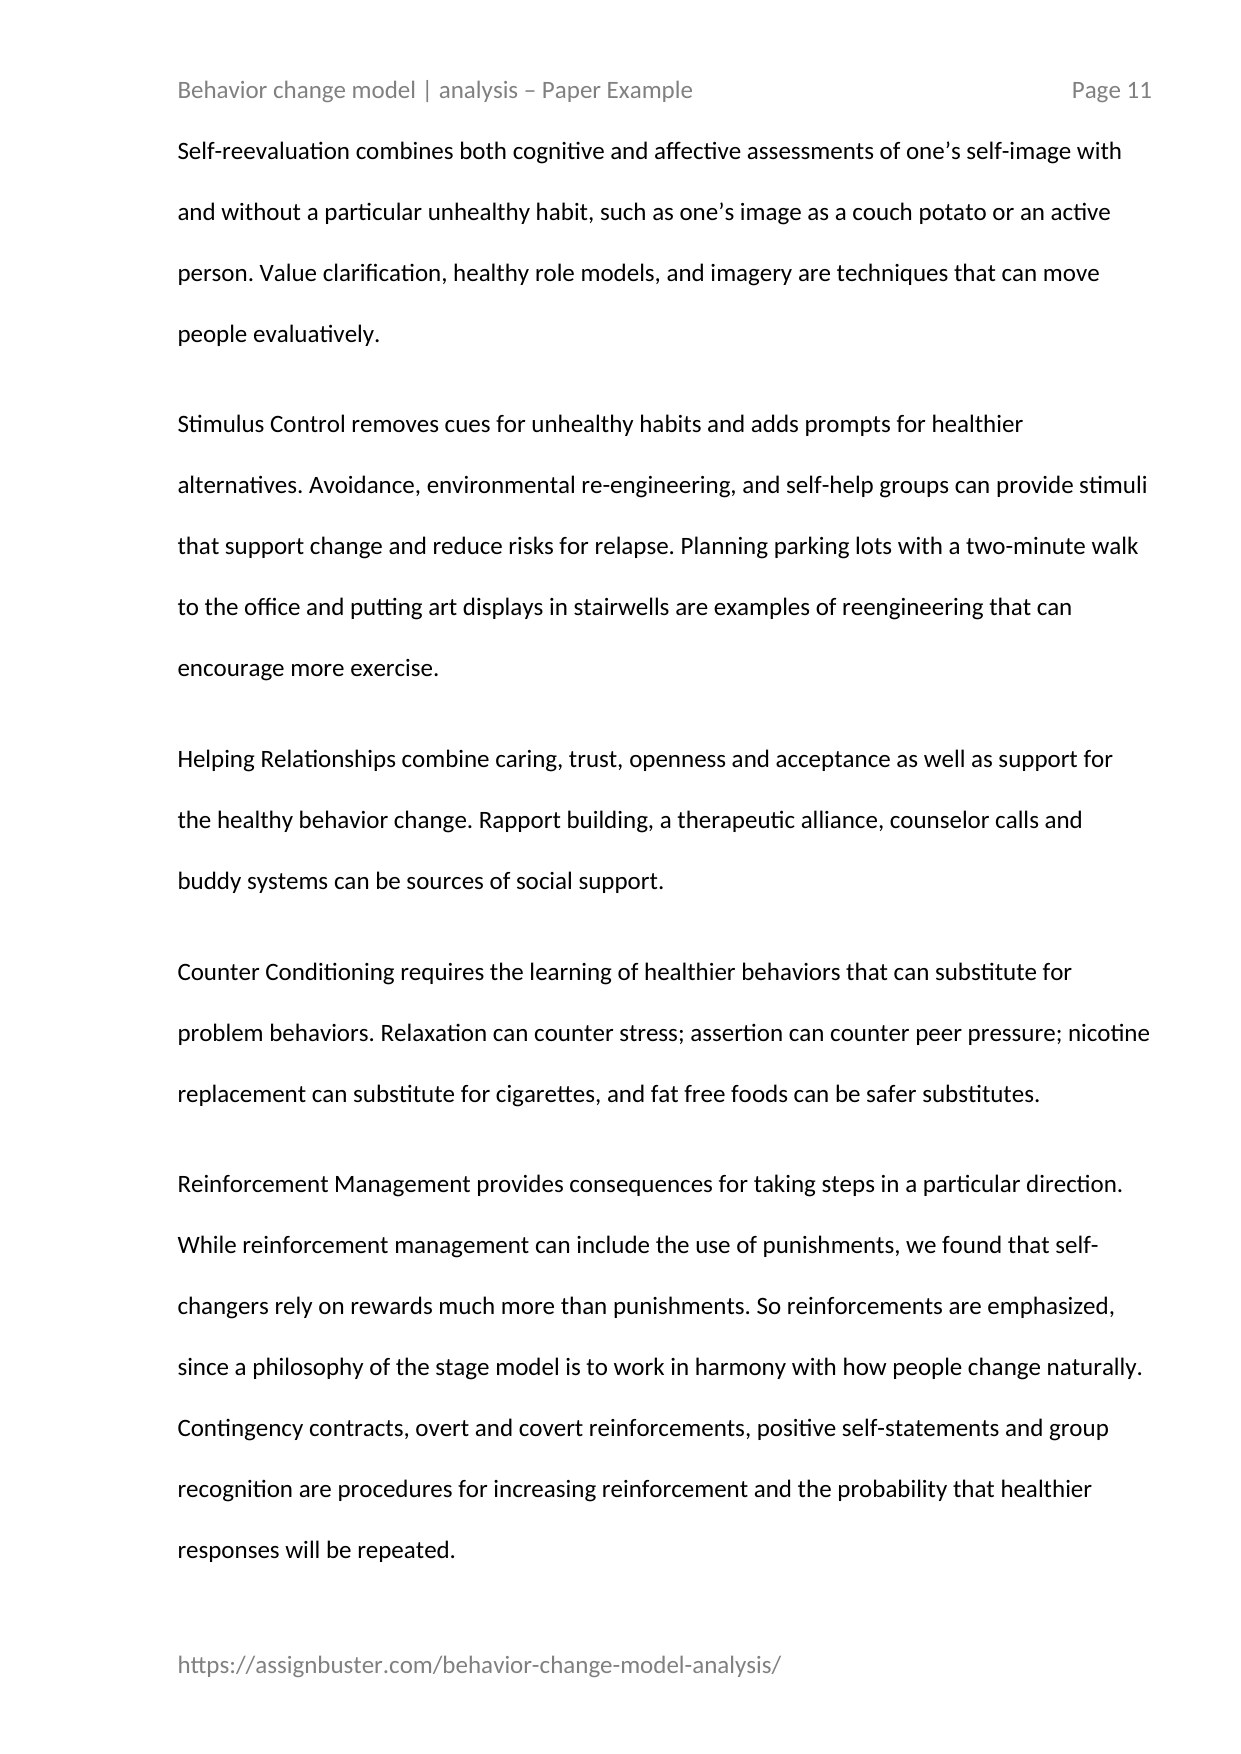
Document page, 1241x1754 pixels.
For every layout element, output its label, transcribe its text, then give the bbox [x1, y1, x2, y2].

text Reinforcement Management provides consequences for taking steps in a particular direction. While reinforcement management can include the use of punishments, we found that self-changers rely on rewards much more than punishments. So reinforcements are emphasized, since a philosophy of the stage model is to work in harmony with how people change naturally. Contingency contracts, overt and covert reinforcements, positive self-statements and group recognition are procedures for increasing reinforcement and the probability that healthier responses will be repeated. [177, 1168, 1152, 1565]
text Counter Conditioning requires the learning of healthier behaviors that can substitute for problem behaviors. Relaxation can counter stress; assertion can counter peer pressure; nicotine replacement can substitute for cigarettes, and fat free foods can be safer substitutes. [177, 956, 1152, 1108]
text Stimulus Control removes cues for unhealthy habits and adds prompts for healthier alternatives. Avoidance, environmental re-engineering, and self-help groups can provide stimuli that support change and reduce risks for relapse. Planning parking lots with a two-minute walk to the office and putting art displays in stairwells are examples of reengineering that can encourage more exercise. [177, 408, 1152, 683]
text Helping Relationships combine caring, trust, openness and acceptance as well as support for the healthy behavior change. Rapport building, a therapeutic alliance, counselor calls and buddy systems can be sources of social support. [177, 743, 1152, 896]
text Self-reevaluation combines both cognitive and affective assessments of one’s self-image with and without a particular unhealthy habit, such as one’s image as a couch potato or an active person. Value clarification, healthy role models, and imagery are techniques that can move people evaluatively. [177, 135, 1152, 348]
